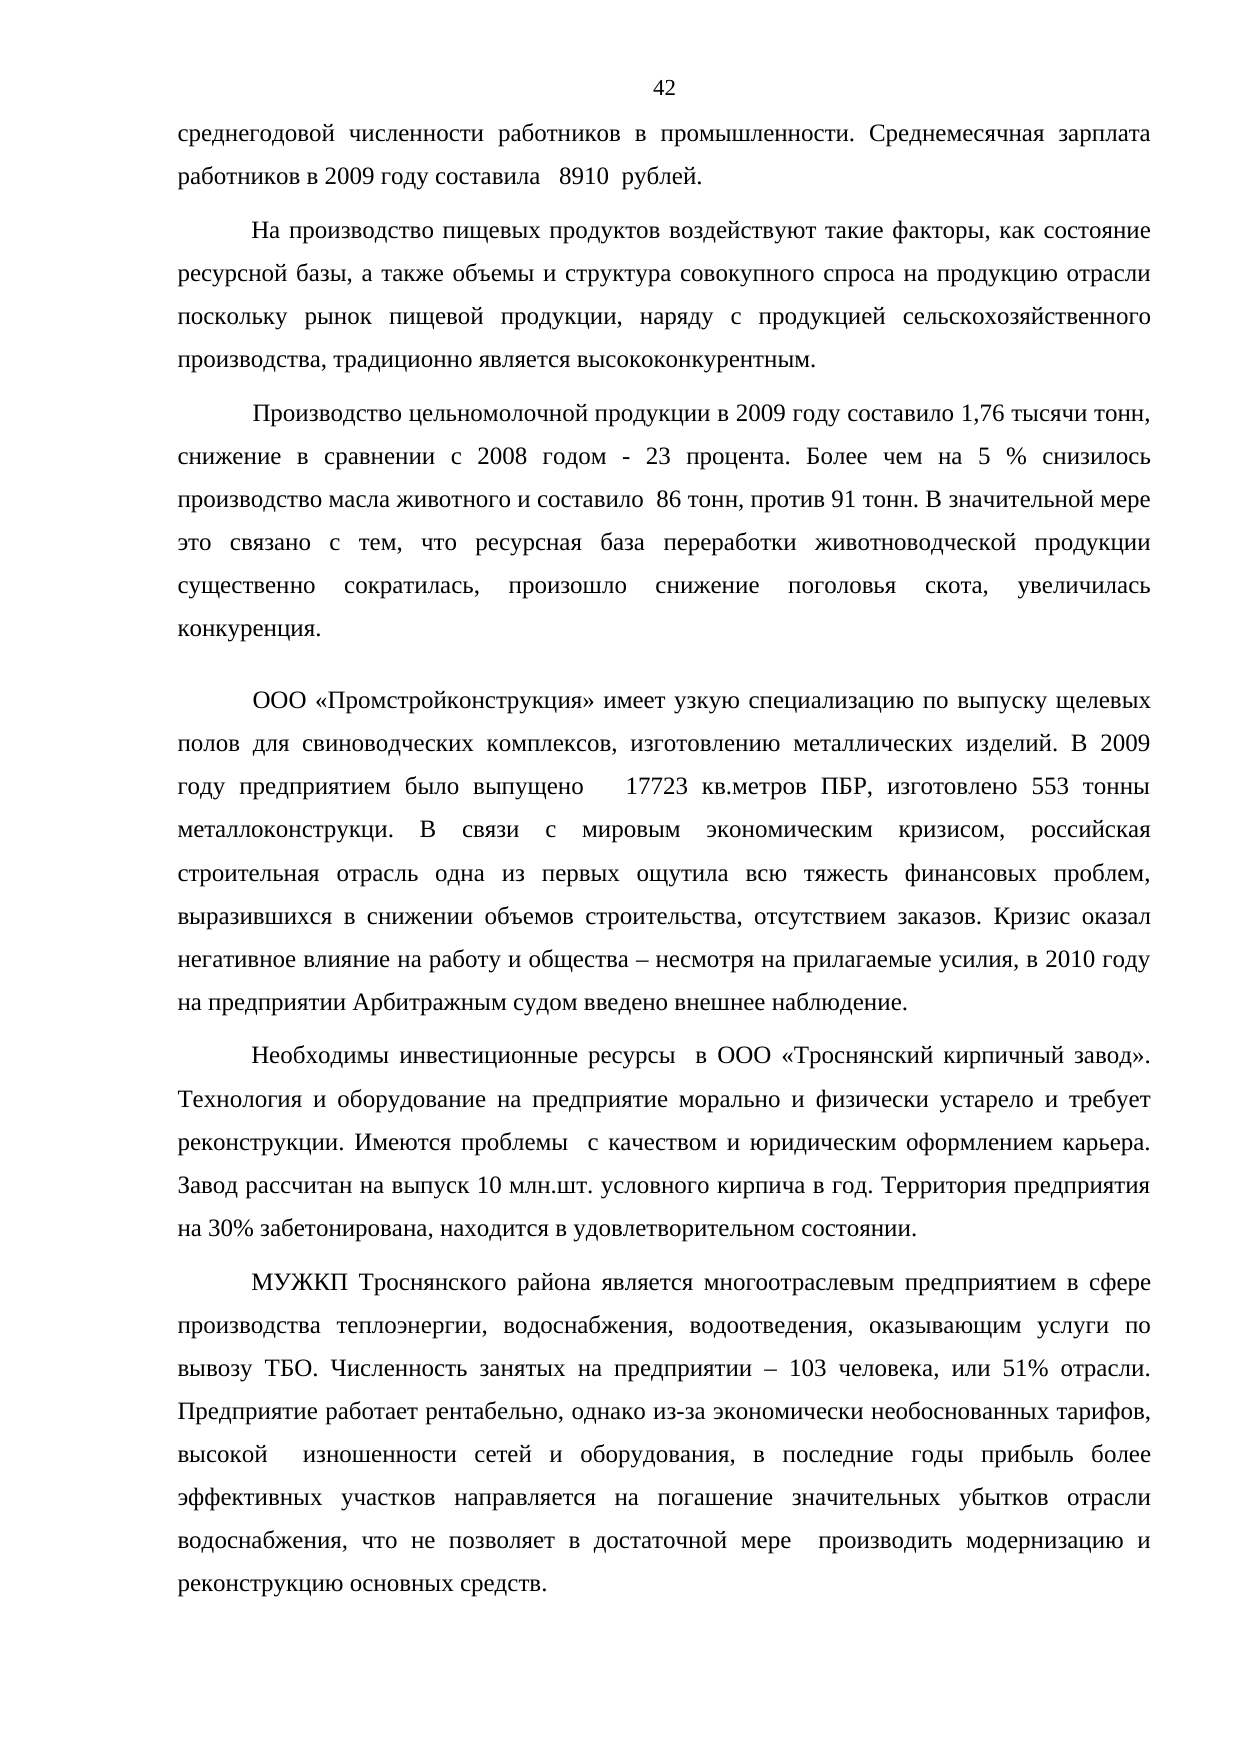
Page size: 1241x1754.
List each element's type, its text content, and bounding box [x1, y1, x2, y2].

text МУЖКП Троснянского района является многоотраслевым предприятием в сфере производства теплоэнергии, водоснабжения, водоотведения, оказывающим услуги по вывозу ТБО. Численность занятых на предприятии – 103 человека, или 51% отрасли. Предприятие работает рентабельно, однако из-за экономически необоснованных тарифов, высокой изношенности сетей и оборудования, в последние годы прибыль более эффективных участков направляется на погашение значительных убытков отрасли водоснабжения, что не позволяет в достаточной мере производить модернизацию и реконструкцию основных средств. [177, 1267, 1152, 1597]
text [177, 118, 1152, 190]
text ООО «Промстройконструкция» имеет узкую специализацию по выпуску щелевых полов для свиноводческих комплексов, изготовлению металлических изделий. В 2009 году предприятием было выпущено 17723 кв.метров ПБР, изготовлено 553 тонны металлоконструкци. В связи с мировым экономическим кризисом, российская строительная отрасль одна из первых ощутила всю тяжесть финансовых проблем, выразившихся в снижении объемов строительства, отсутствием заказов. Кризис оказал негативное влияние на работу и общества – несмотря на прилагаемые усилия, в 2010 году на предприятии Арбитражным судом введено внешнее наблюдение. [177, 685, 1152, 1016]
text Производство цельномолочной продукции в 2009 году составило 1,76 тысячи тонн, снижение в сравнении с 2008 годом - 23 процента. Более чем на 5 % снизилось производство масла животного и составило 86 тонн, против 91 тонн. В значительной мере это связано с тем, что ресурсная база переработки животноводческой продукции существенно сократилась, произошло снижение поголовья скота, увеличилась конкуренция. [177, 398, 1152, 642]
text На производство пищевых продуктов воздействуют такие факторы, как состояние ресурсной базы, а также объемы и структура совокупного спроса на продукцию отрасли поскольку рынок пищевой продукции, наряду с продукцией сельскохозяйственного производства, традиционно является высококонкурентным. [177, 215, 1152, 373]
text Необходимы инвестиционные ресурсы в ООО «Троснянский кирпичный завод». Технология и оборудование на предприятие морально и физически устарело и требует реконструкции. Имеются проблемы с качеством и юридическим оформлением карьера. Завод рассчитан на выпуск 10 млн.шт. условного кирпича в год. Территория предприятия на 30% забетонирована, находится в удовлетворительном состоянии. [177, 1041, 1152, 1242]
